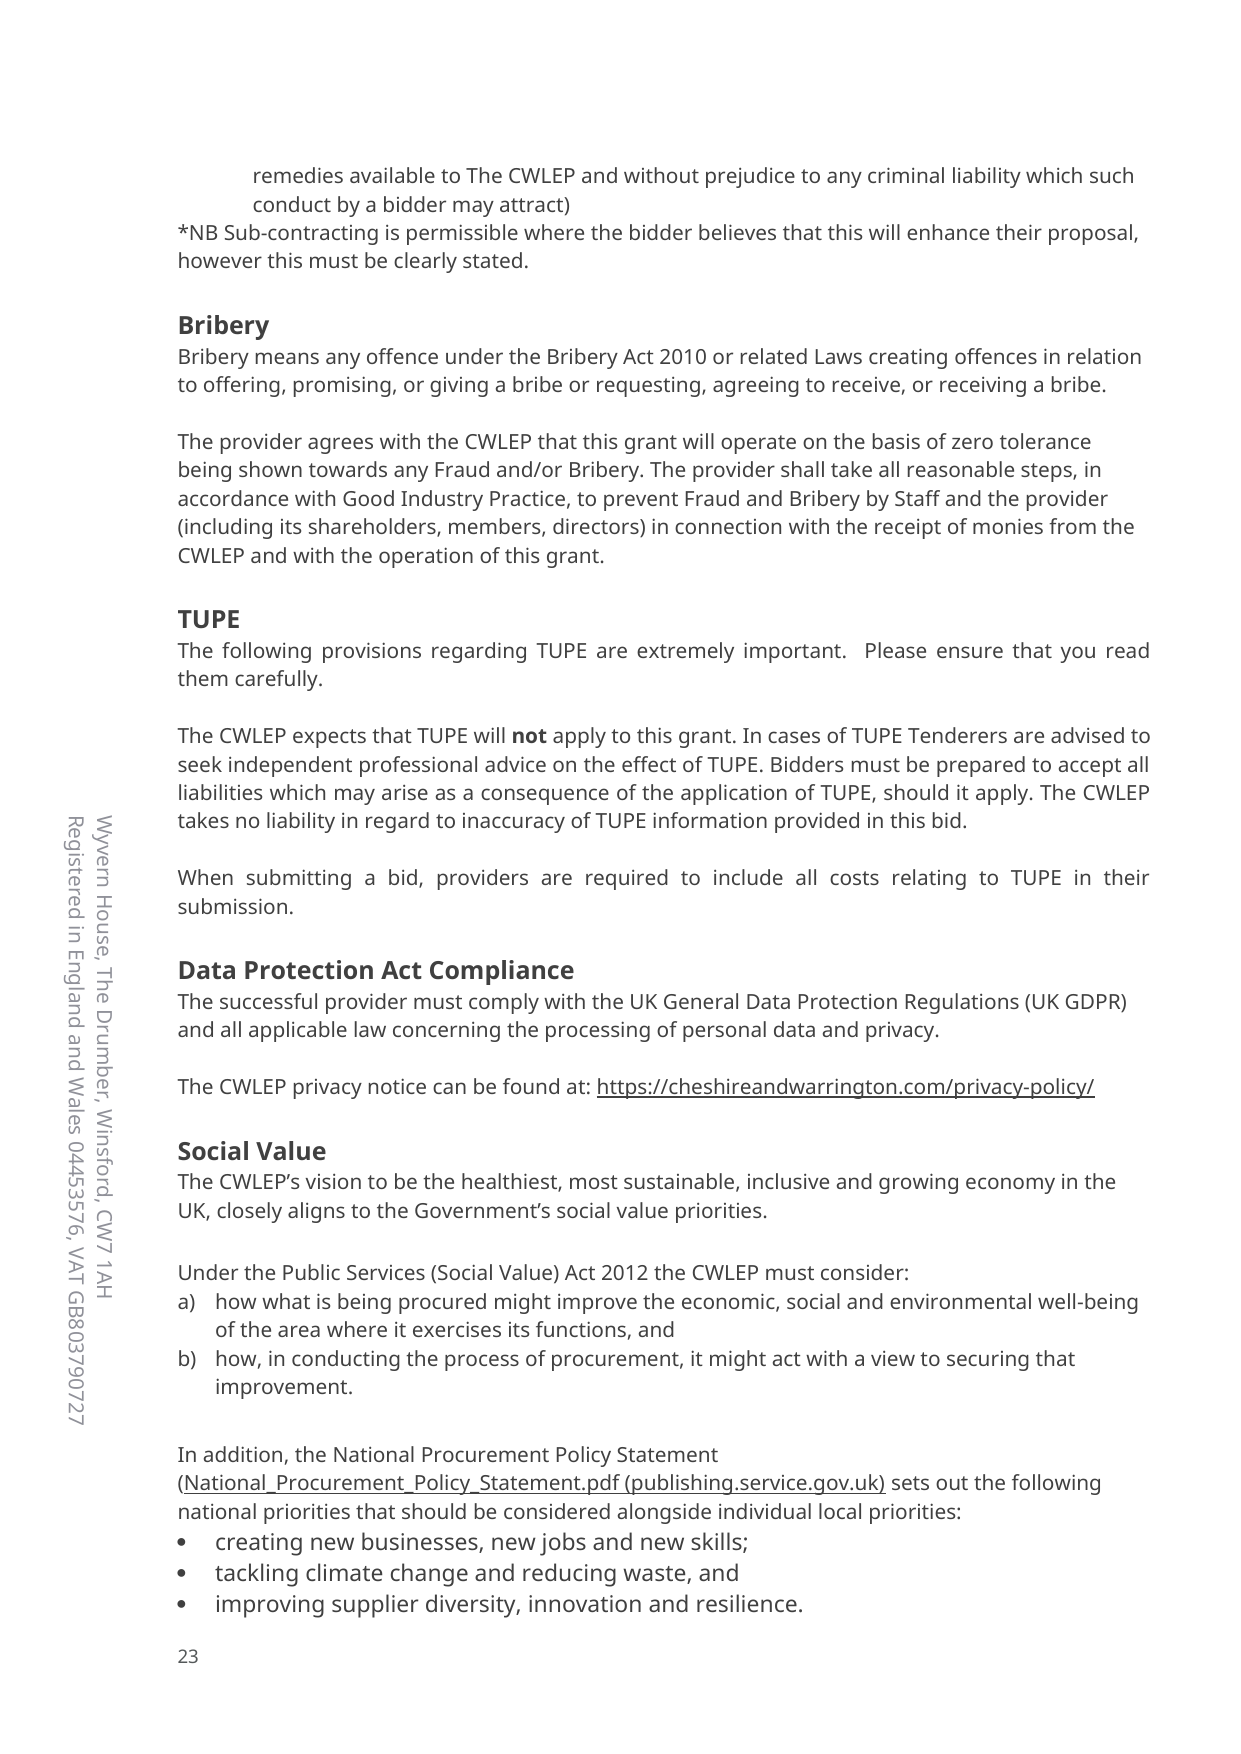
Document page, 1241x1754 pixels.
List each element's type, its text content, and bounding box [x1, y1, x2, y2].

subtitle TUPE [177, 602, 1152, 636]
subtitle Data Protection Act Compliance [177, 953, 1152, 987]
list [215, 161, 1152, 218]
text The provider agrees with the CWLEP that this grant will operate on the basis of zero tolerance being shown towards any Fraud and/or Bribery. The provider shall take all reasonable steps, in accordance with Good Industry Practice, to prevent Fraud and Bribery by Staff and the provider (including its shareholders, members, directors) in connection with the receipt of monies from the CWLEP and with the operation of this grant. [177, 427, 1152, 569]
text In addition, the National Procurement Policy Statement (National_Procurement_Policy_Statement.pdf (publishing.service.gov.uk) sets out the following national priorities that should be considered alongside individual local priorities: [177, 1440, 1152, 1525]
text The following provisions regarding TUPE are extremely important. Please ensure that you read them carefully. [177, 636, 1152, 693]
list tackling climate change and reducing waste, and [177, 1557, 1152, 1588]
text When submitting a bid, providers are required to include all costs relating to TUPE in their submission. [177, 863, 1152, 920]
subtitle Social Value [177, 1133, 1152, 1167]
list creating new businesses, new jobs and new skills; [177, 1525, 1152, 1557]
text The CWLEP expects that TUPE will not apply to this grant. In cases of TUPE Tenderers are advised to seek independent professional advice on the effect of TUPE. Bidders must be prepared to accept all liabilities which may arise as a consequence of the application of TUPE, should it apply. The CWLEP takes no liability in regard to inaccuracy of TUPE information provided in this bid. [177, 721, 1152, 835]
text The CWLEP privacy notice can be found at: https://cheshireandwarrington.com/privacy-policy/ [177, 1072, 1152, 1101]
list improving supplier diversity, innovation and resilience. [177, 1588, 1152, 1619]
subtitle Bribery Bribery means any offence under the Bribery Act 2010 or related Laws creating offences in relation to offering, promising, or giving a bribe or requesting, agreeing to receive, or receiving a bribe. [177, 308, 1152, 399]
text Under the Public Services (Social Value) Act 2012 the CWLEP must consider: [177, 1258, 1152, 1287]
text The successful provider must comply with the UK General Data Protection Regulations (UK GDPR) and all applicable law concerning the processing of personal data and privacy. [177, 987, 1152, 1044]
list how, in conducting the process of procurement, it might act with a view to securing that improvement. [177, 1344, 1152, 1401]
text The CWLEP’s vision to be the healthiest, most sustainable, inclusive and growing economy in the UK, closely aligns to the Government’s social value priorities. [177, 1167, 1152, 1224]
list how what is being procured might improve the economic, social and environmental well-being of the area where it exercises its functions, and [177, 1287, 1152, 1344]
text *NB Sub-contracting is permissible where the bidder believes that this will enhance their proposal, however this must be clearly stated. [177, 218, 1152, 275]
